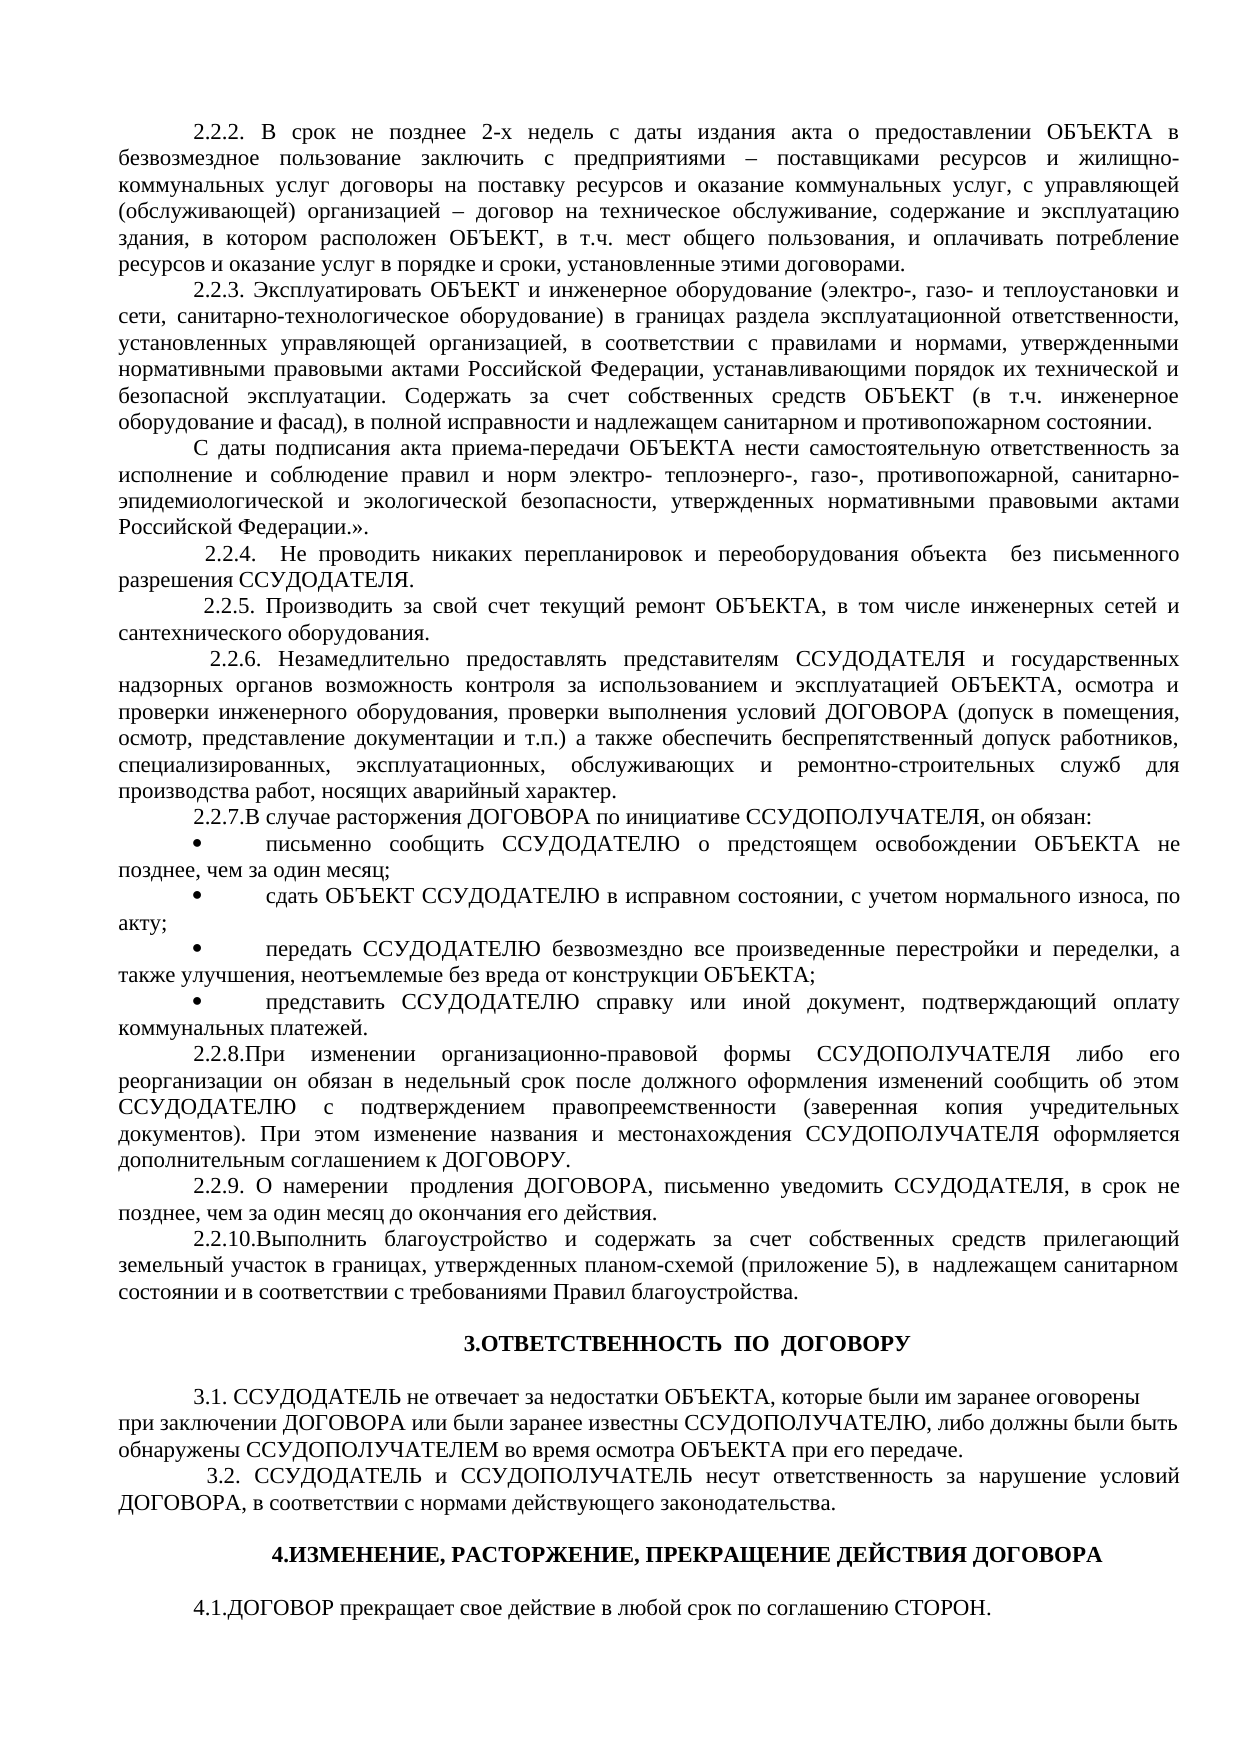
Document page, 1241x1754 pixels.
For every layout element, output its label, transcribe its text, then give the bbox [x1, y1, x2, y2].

text 4.1.ДОГОВОР прекращает свое действие в любой срок по соглашению СТОРОН. [118, 1594, 1181, 1620]
list письменно сообщить ССУДОДАТЕЛЮ о предстоящем освобождении ОБЪЕКТА не позднее, чем за один месяц; [118, 830, 1181, 882]
list передать ССУДОДАТЕЛЮ безвозмездно все произведенные перестройки и переделки, а также улучшения, неотъемлемые без вреда от конструкции ОБЪЕКТА; [118, 935, 1181, 988]
text 2.2.10.Выполнить благоустройство и содержать за счет собственных средств прилегающий земельный участок в границах, утвержденных планом-схемой (приложение 5), в надлежащем санитарном состоянии и в соответствии с требованиями Правил благоустройства. [118, 1225, 1181, 1304]
text 2.2.2. В срок не позднее 2-х недель с даты издания акта о предоставлении ОБЪЕКТА в безвозмездное пользование заключить с предприятиями – поставщиками ресурсов и жилищно-коммунальных услуг договоры на поставку ресурсов и оказание коммунальных услуг, с управляющей (обслуживающей) организацией – договор на техническое обслуживание, содержание и эксплуатацию здания, в котором расположен ОБЪЕКТ, в т.ч. мест общего пользования, и оплачивать потребление ресурсов и оказание услуг в порядке и сроки, установленные этими договорами. [118, 118, 1181, 276]
text 2.2.8.При изменении организационно-правовой формы ССУДОПОЛУЧАТЕЛЯ либо его реорганизации он обязан в недельный срок после должного оформления изменений сообщить об этом ССУДОДАТЕЛЮ с подтверждением правопреемственности (заверенная копия учредительных документов). При этом изменение названия и местонахождения ССУДОПОЛУЧАТЕЛЯ оформляется дополнительным соглашением к ДОГОВОРУ. [118, 1041, 1181, 1172]
list представить ССУДОДАТЕЛЮ справку или иной документ, подтверждающий оплату коммунальных платежей. [118, 988, 1181, 1041]
list сдать ОБЪЕКТ ССУДОДАТЕЛЮ в исправном состоянии, с учетом нормального износа, по акту; [118, 882, 1181, 935]
text 2.2.6. Незамедлительно предоставлять представителям ССУДОДАТЕЛЯ и государственных надзорных органов возможность контроля за использованием и эксплуатацией ОБЪЕКТА, осмотра и проверки инженерного оборудования, проверки выполнения условий ДОГОВОРА (допуск в помещения, осмотр, представление документации и т.п.) а также обеспечить беспрепятственный допуск работников, специализированных, эксплуатационных, обслуживающих и ремонтно-строительных служб для производства работ, носящих аварийный характер. [118, 645, 1181, 803]
text 2.2.3. Эксплуатировать ОБЪЕКТ и инженерное оборудование (электро-, газо- и теплоустановки и сети, санитарно-технологическое оборудование) в границах раздела эксплуатационной ответственности, установленных управляющей организацией, в соответствии с правилами и нормами, утвержденными нормативными правовыми актами Российской Федерации, устанавливающими порядок их технической и безопасной эксплуатации. Содержать за счет собственных средств ОБЪЕКТ (в т.ч. инженерное оборудование и фасад), в полной исправности и надлежащем санитарном и противопожарном состоянии. [118, 276, 1181, 434]
text С даты подписания акта приема-передачи ОБЪЕКТА нести самостоятельную ответственность за исполнение и соблюдение правил и норм электро- теплоэнерго-, газо-, противопожарной, санитарно-эпидемиологической и экологической безопасности, утвержденных нормативными правовыми актами Российской Федерации.». [118, 434, 1181, 540]
text 2.2.9. О намерении продления ДОГОВОРА, письменно уведомить ССУДОДАТЕЛЯ, в срок не позднее, чем за один месяц до окончания его действия. [118, 1172, 1181, 1225]
text 3.1. ССУДОДАТЕЛЬ не отвечает за недостатки ОБЪЕКТА, которые были им заранее оговорены при заключении ДОГОВОРА или были заранее известны ССУДОПОЛУЧАТЕЛЮ, либо должны были быть обнаружены ССУДОПОЛУЧАТЕЛЕМ во время осмотра ОБЪЕКТА при его передаче. [118, 1383, 1181, 1462]
text 2.2.4. Не проводить никаких перепланировок и переоборудования объекта без письменного разрешения ССУДОДАТЕЛЯ. [118, 540, 1181, 592]
text 3.ОТВЕТСТВЕННОСТЬ ПО ДОГОВОРУ [118, 1330, 1181, 1357]
text 3.2. ССУДОДАТЕЛЬ и ССУДОПОЛУЧАТЕЛЬ несут ответственность за нарушение условий ДОГОВОРА, в соответствии с нормами действующего законодательства. [118, 1462, 1181, 1515]
text 2.2.7.В случае расторжения ДОГОВОРА по инициативе ССУДОПОЛУЧАТЕЛЯ, он обязан: [118, 803, 1181, 830]
text 4.ИЗМЕНЕНИЕ, РАСТОРЖЕНИЕ, ПРЕКРАЩЕНИЕ ДЕЙСТВИЯ ДОГОВОРА [118, 1541, 1181, 1568]
text 2.2.5. Производить за свой счет текущий ремонт ОБЪЕКТА, в том числе инженерных сетей и сантехнического оборудования. [118, 592, 1181, 645]
